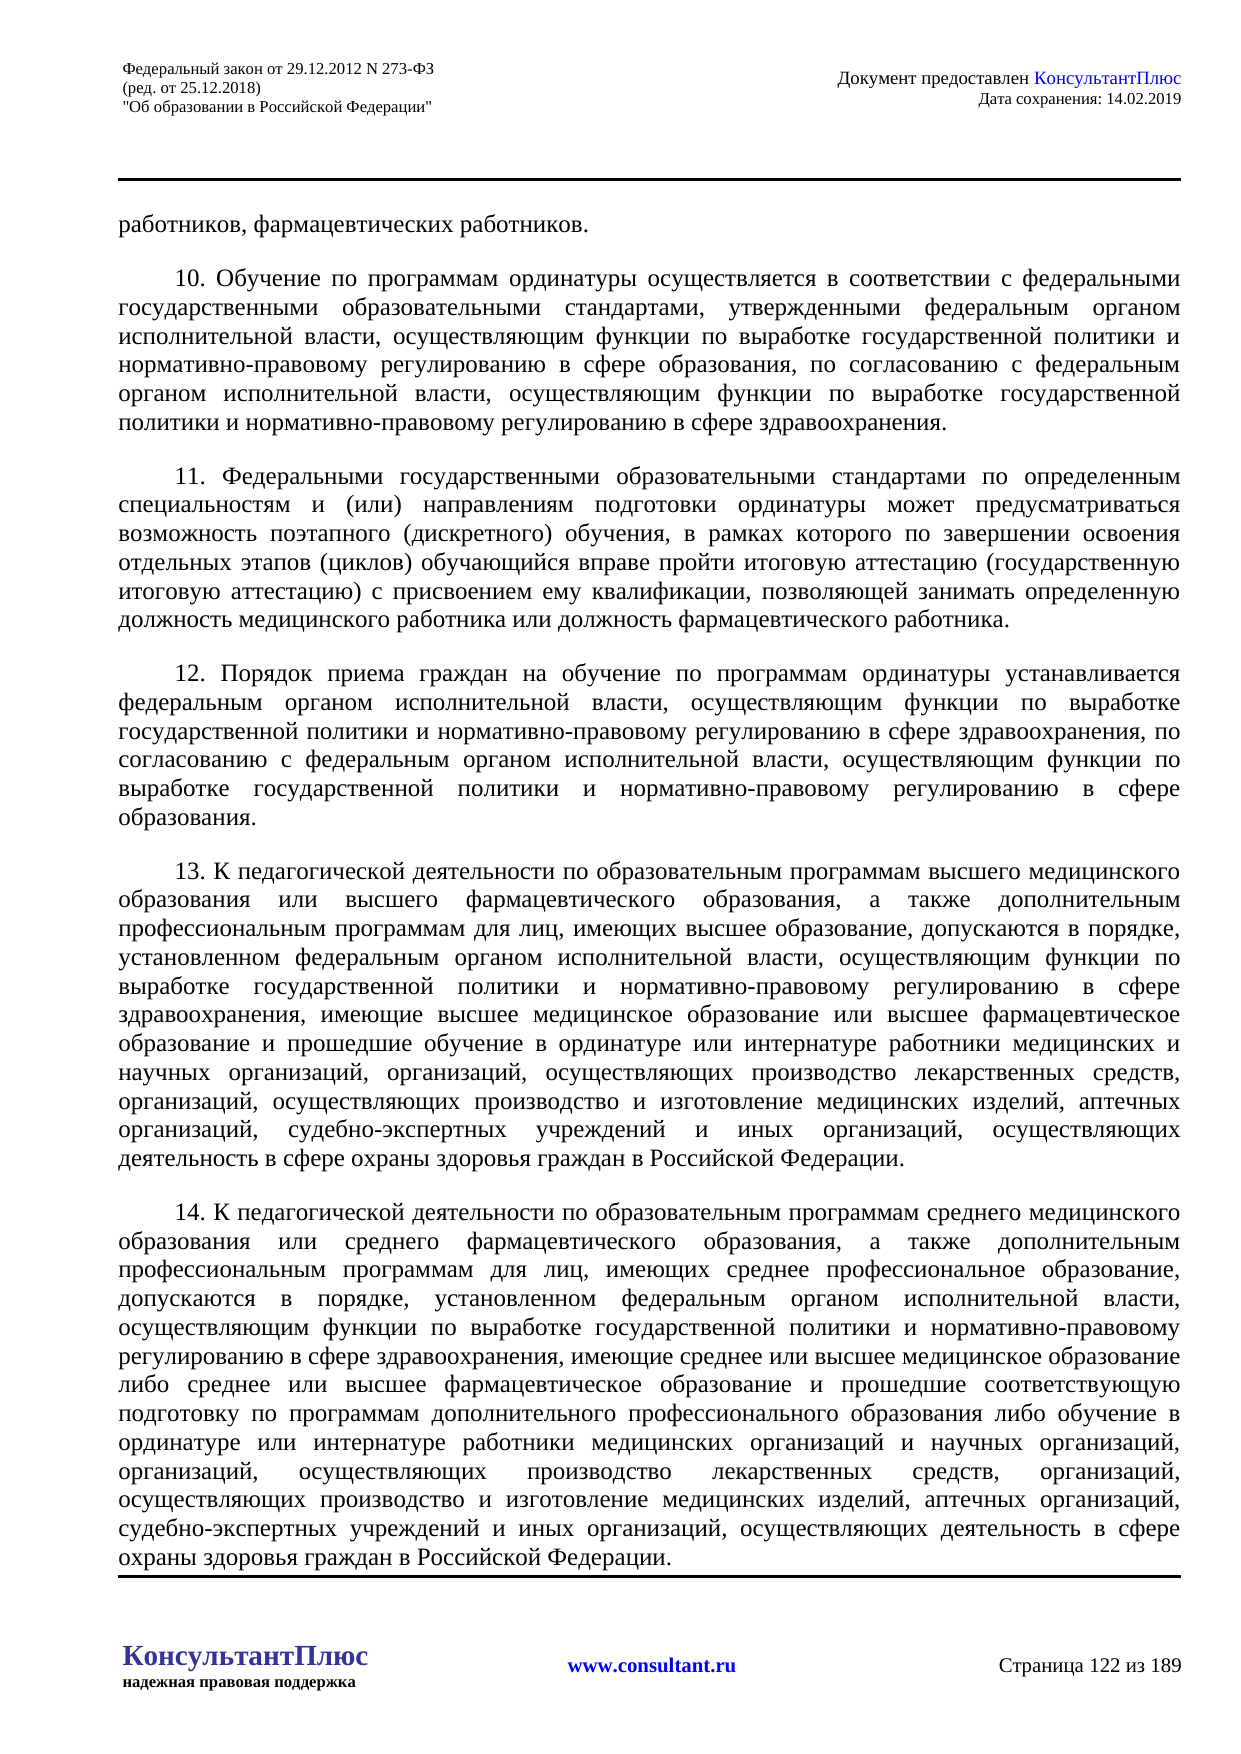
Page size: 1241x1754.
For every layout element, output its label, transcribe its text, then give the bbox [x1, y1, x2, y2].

text 10. Обучение по программам ординатуры осуществляется в соответствии с федеральными государственными образовательными стандартами, утвержденными федеральным органом исполнительной власти, осуществляющим функции по выработке государственной политики и нормативно-правовому регулированию в сфере образования, по согласованию с федеральным органом исполнительной власти, осуществляющим функции по выработке государственной политики и нормативно-правовому регулированию в сфере здравоохранения. [118, 263, 1181, 436]
text 12. Порядок приема граждан на обучение по программам ординатуры устанавливается федеральным органом исполнительной власти, осуществляющим функции по выработке государственной политики и нормативно-правовому регулированию в сфере здравоохранения, по согласованию с федеральным органом исполнительной власти, осуществляющим функции по выработке государственной политики и нормативно-правовому регулированию в сфере образования. [118, 658, 1181, 831]
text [118, 209, 1181, 238]
text 13. К педагогической деятельности по образовательным программам высшего медицинского образования или высшего фармацевтического образования, а также дополнительным профессиональным программам для лиц, имеющих высшее образование, допускаются в порядке, установленном федеральным органом исполнительной власти, осуществляющим функции по выработке государственной политики и нормативно-правовому регулированию в сфере здравоохранения, имеющие высшее медицинское образование или высшее фармацевтическое образование и прошедшие обучение в ординатуре или интернатуре работники медицинских и научных организаций, организаций, осуществляющих производство лекарственных средств, организаций, осуществляющих производство и изготовление медицинских изделий, аптечных организаций, судебно-экспертных учреждений и иных организаций, осуществляющих деятельность в сфере охраны здоровья граждан в Российской Федерации. [118, 856, 1181, 1172]
text 14. К педагогической деятельности по образовательным программам среднего медицинского образования или среднего фармацевтического образования, а также дополнительным профессиональным программам для лиц, имеющих среднее профессиональное образование, допускаются в порядке, установленном федеральным органом исполнительной власти, осуществляющим функции по выработке государственной политики и нормативно-правовому регулированию в сфере здравоохранения, имеющие среднее или высшее медицинское образование либо среднее или высшее фармацевтическое образование и прошедшие соответствующую подготовку по программам дополнительного профессионального образования либо обучение в ординатуре или интернатуре работники медицинских организаций и научных организаций, организаций, осуществляющих производство лекарственных средств, организаций, осуществляющих производство и изготовление медицинских изделий, аптечных организаций, судебно-экспертных учреждений и иных организаций, осуществляющих деятельность в сфере охраны здоровья граждан в Российской Федерации. [118, 1197, 1181, 1571]
text 11. Федеральными государственными образовательными стандартами по определенным специальностям и (или) направлениям подготовки ординатуры может предусматриваться возможность поэтапного (дискретного) обучения, в рамках которого по завершении освоения отдельных этапов (циклов) обучающийся вправе пройти итоговую аттестацию (государственную итоговую аттестацию) с присвоением ему квалификации, позволяющей занимать определенную должность медицинского работника или должность фармацевтического работника. [118, 461, 1181, 633]
